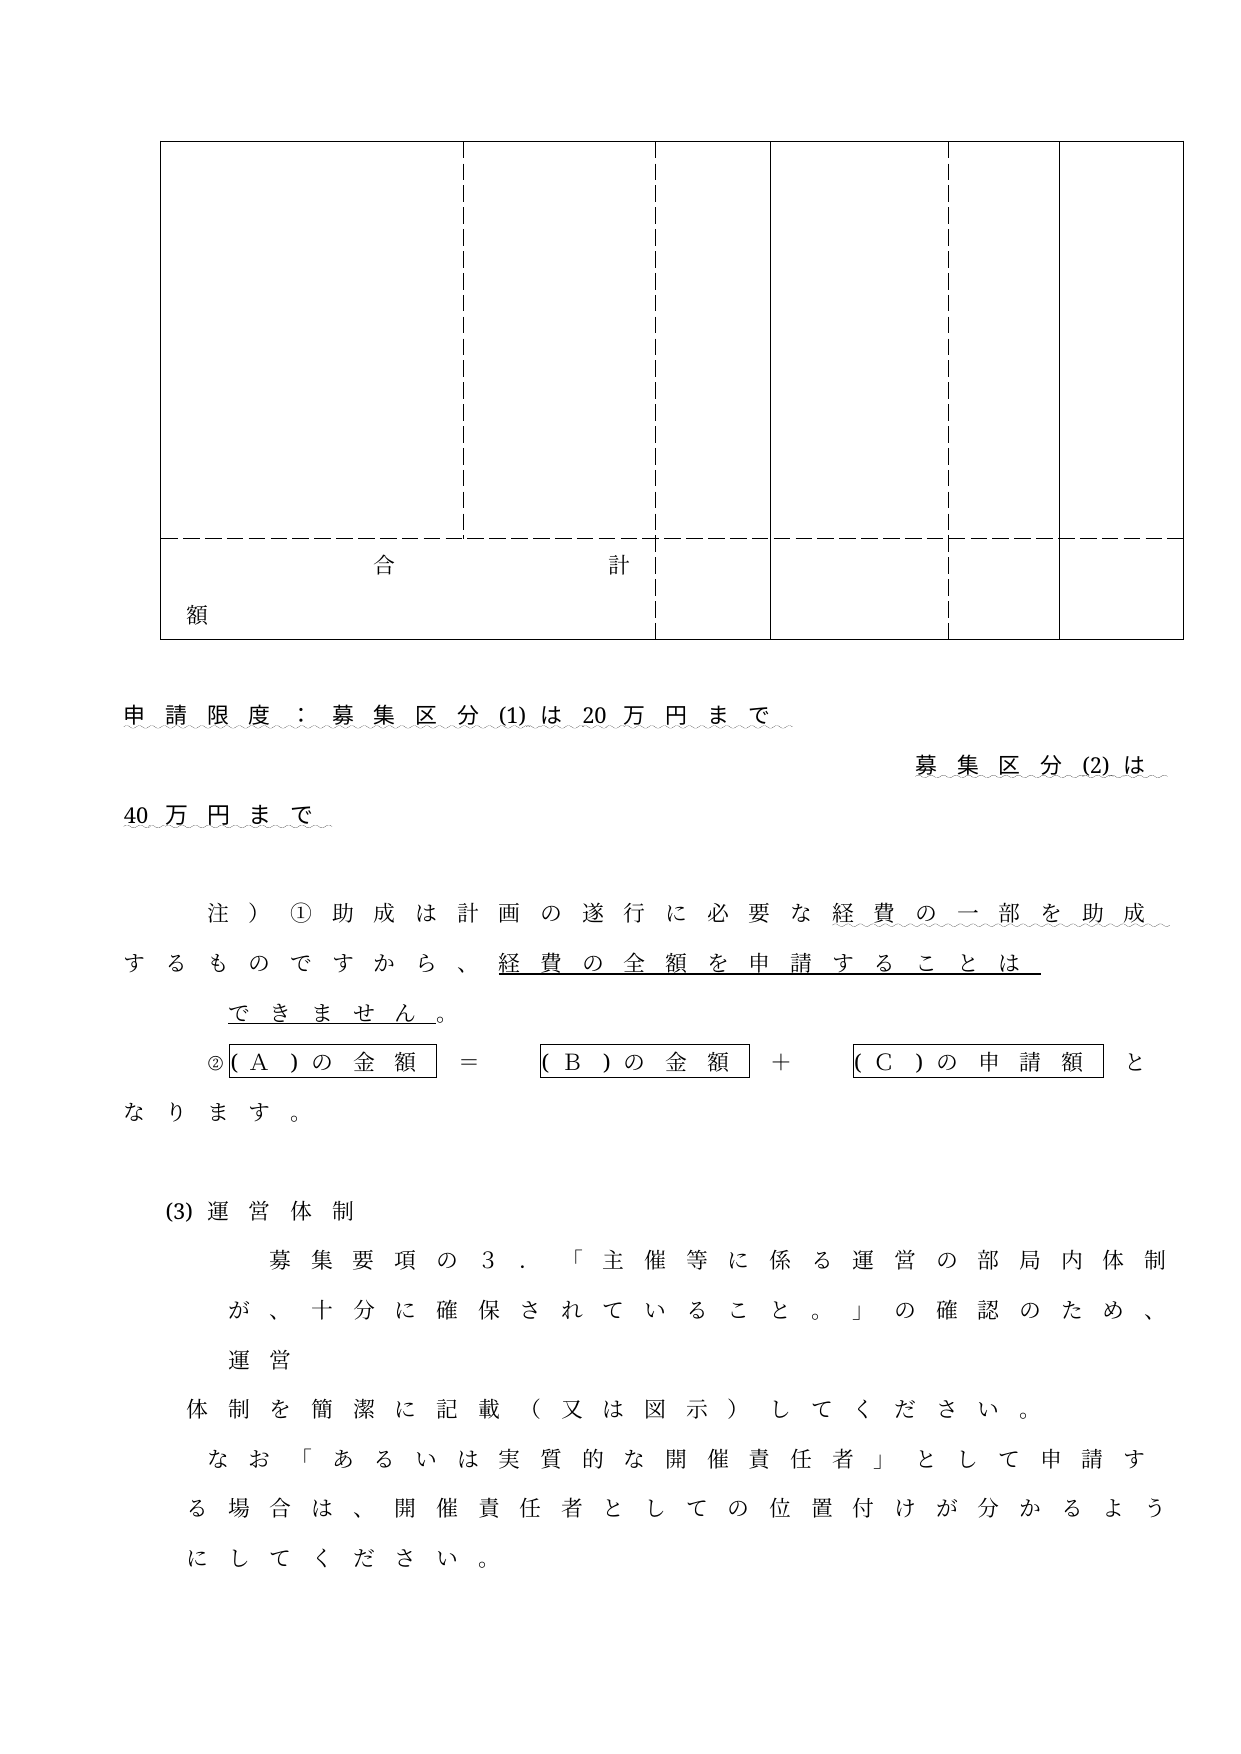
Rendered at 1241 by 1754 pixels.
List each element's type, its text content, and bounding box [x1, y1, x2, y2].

table_cell [948, 538, 1059, 638]
text 申請限度：募集区分(1)は20万円まで [124, 639, 1186, 739]
text ② (Ａ)の金額 ＝ (Ｂ)の金額 ＋ (Ｃ)の申請額 となります。 [124, 1036, 1186, 1135]
text 体制を簡潔に記載（又は図示）してください。 [186, 1383, 1186, 1433]
text できません。 [124, 987, 1186, 1036]
table_cell [1060, 142, 1183, 538]
table_cell [463, 142, 655, 538]
table_cell [948, 142, 1059, 538]
table_cell [655, 538, 770, 638]
table_cell [771, 142, 948, 538]
table_cell [655, 142, 770, 538]
text (3) 運営体制 [124, 1185, 1186, 1234]
table_cell [1060, 538, 1183, 638]
text なお「あるいは実質的な開催責任者」として申請する場合は、開催責任者としての位置付けが分かるようにしてください。 [186, 1433, 1186, 1582]
text 注）①助成は計画の遂行に必要な経費の一部を助成するものですから、経費の全額を申請することは [124, 887, 1186, 987]
text 募集区分(2)は40万円まで [124, 739, 1186, 838]
text 募集要項の３．「主催等に係る運営の部局内体制が、十分に確保されていること。」の確認のため、運営 [124, 1234, 1186, 1383]
table_cell [771, 538, 948, 638]
table_cell [161, 142, 463, 538]
table_cell 合 計 額 [161, 538, 655, 638]
